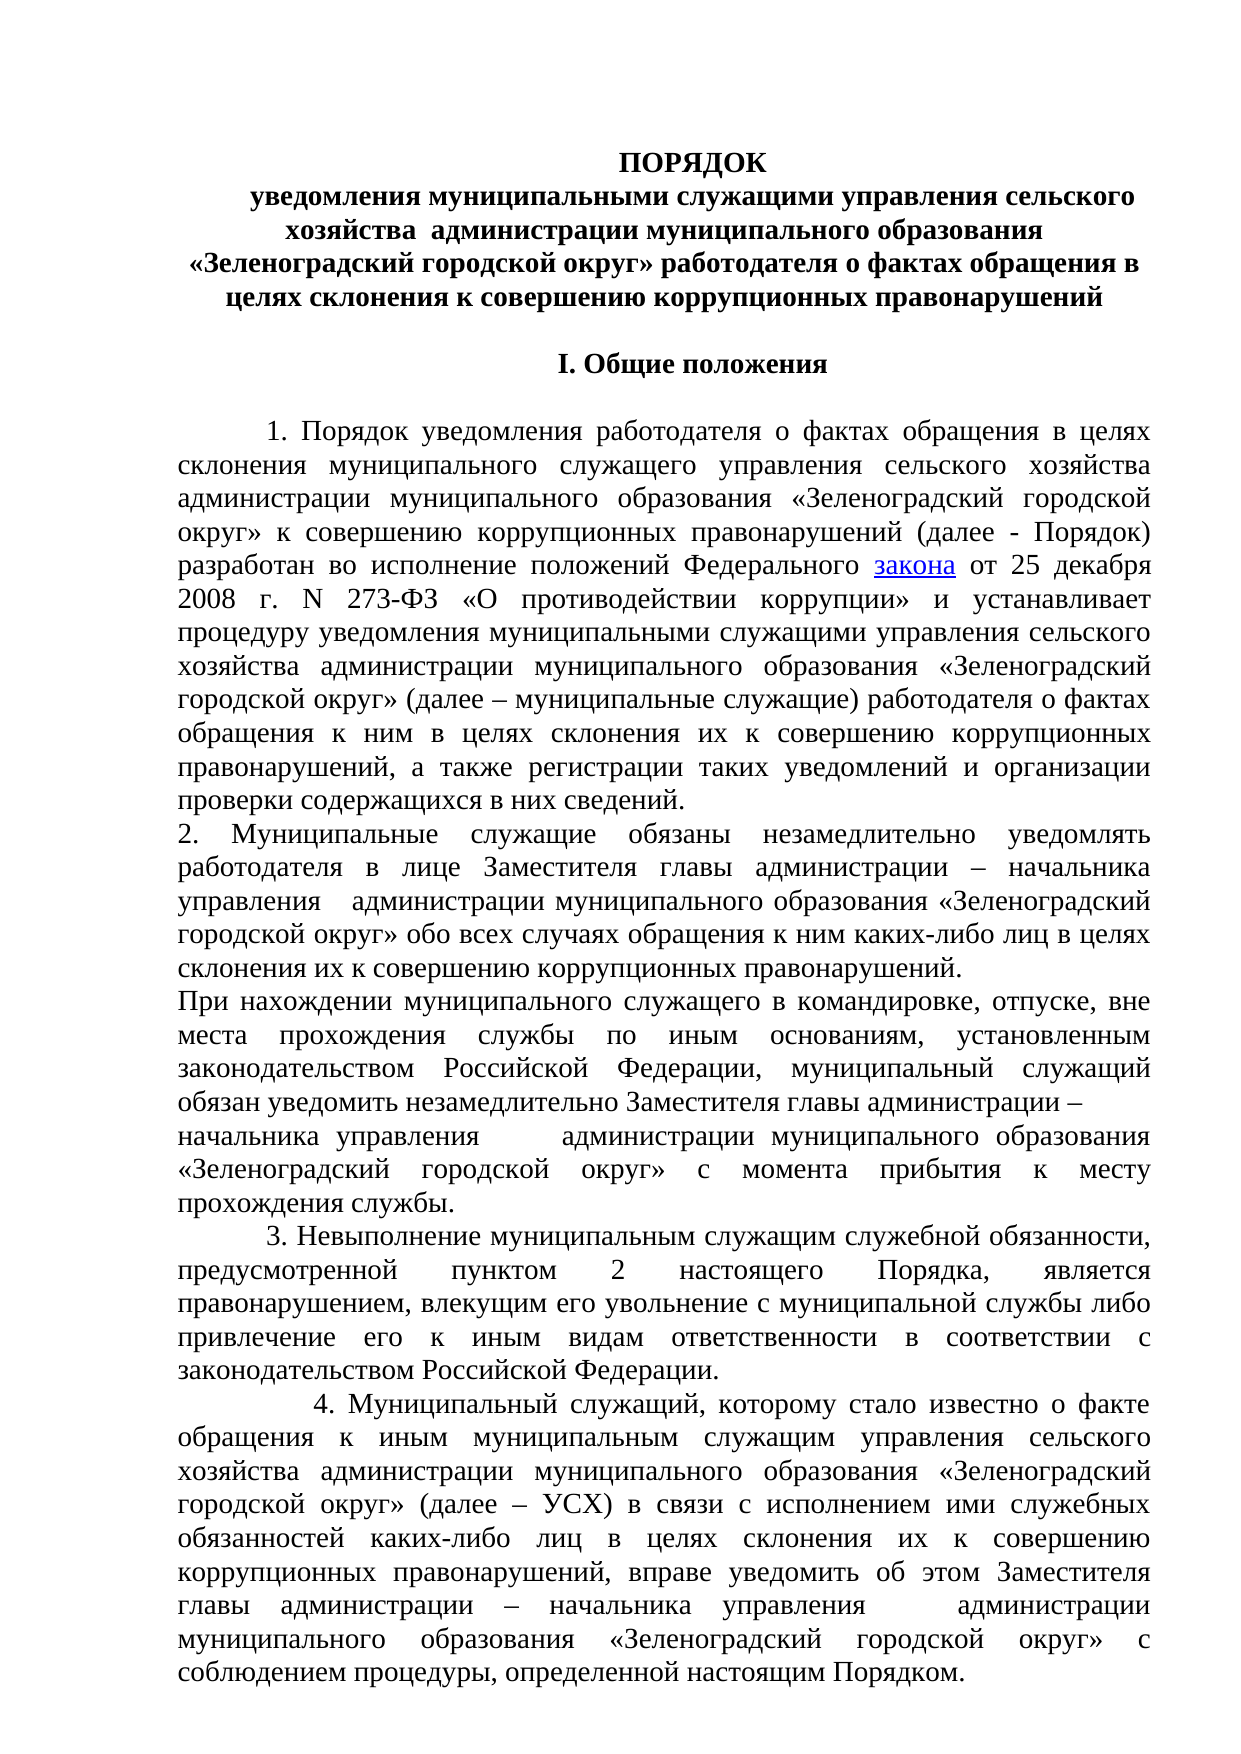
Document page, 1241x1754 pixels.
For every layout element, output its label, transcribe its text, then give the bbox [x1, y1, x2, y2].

text I. Общие положения [177, 346, 1152, 380]
text При нахождении муниципального служащего в командировке, отпуске, вне места прохождения службы по иным основаниям, установленным законодательством Российской Федерации, муниципальный служащий обязан уведомить незамедлительно Заместителя главы администрации – [177, 983, 1152, 1118]
text начальника управления администрации муниципального образования «Зеленоградский городской округ» с момента прибытия к месту прохождения службы. [177, 1118, 1152, 1218]
text 2. Муниципальные служащие обязаны незамедлительно уведомлять работодателя в лице Заместителя главы администрации – начальника управления администрации муниципального образования «Зеленоградский городской округ» обо всех случаях обращения к ним каких-либо лиц в целях склонения их к совершению коррупционных правонарушений. [177, 816, 1152, 983]
text 1. Порядок уведомления работодателя о фактах обращения в целях склонения муниципального служащего управления сельского хозяйства администрации муниципального образования «Зеленоградский городской округ» к совершению коррупционных правонарушений (далее - Порядок) разработан во исполнение положений Федерального закона от 25 декабря 2008 г. N 273-ФЗ «О противодействии коррупции» и устанавливает процедуру уведомления муниципальными служащими управления сельского хозяйства администрации муниципального образования «Зеленоградский городской округ» (далее – муниципальные служащие) работодателя о фактах обращения к ним в целях склонения их к совершению коррупционных правонарушений, а также регистрации таких уведомлений и организации проверки содержащихся в них сведений. [177, 413, 1152, 816]
text 3. Невыполнение муниципальным служащим служебной обязанности, предусмотренной пунктом 2 настоящего Порядка, является правонарушением, влекущим его увольнение с муниципальной службы либо привлечение его к иным видам ответственности в соответствии с законодательством Российской Федерации. [177, 1218, 1152, 1386]
text ПОРЯДОК [177, 145, 1152, 178]
text 4. Муниципальный служащий, которому стало известно о факте обращения к иным муниципальным служащим управления сельского хозяйства администрации муниципального образования «Зеленоградский городской округ» (далее – УСХ) в связи с исполнением ими служебных обязанностей каких-либо лиц в целях склонения их к совершению коррупционных правонарушений, вправе уведомить об этом Заместителя главы администрации – начальника управления администрации муниципального образования «Зеленоградский городской округ» с соблюдением процедуры, определенной настоящим Порядком. [177, 1386, 1152, 1688]
text уведомления муниципальными служащими управления сельского хозяйства администрации муниципального образования «Зеленоградский городской округ» работодателя о фактах обращения в целях склонения к совершению коррупционных правонарушений [177, 178, 1152, 313]
